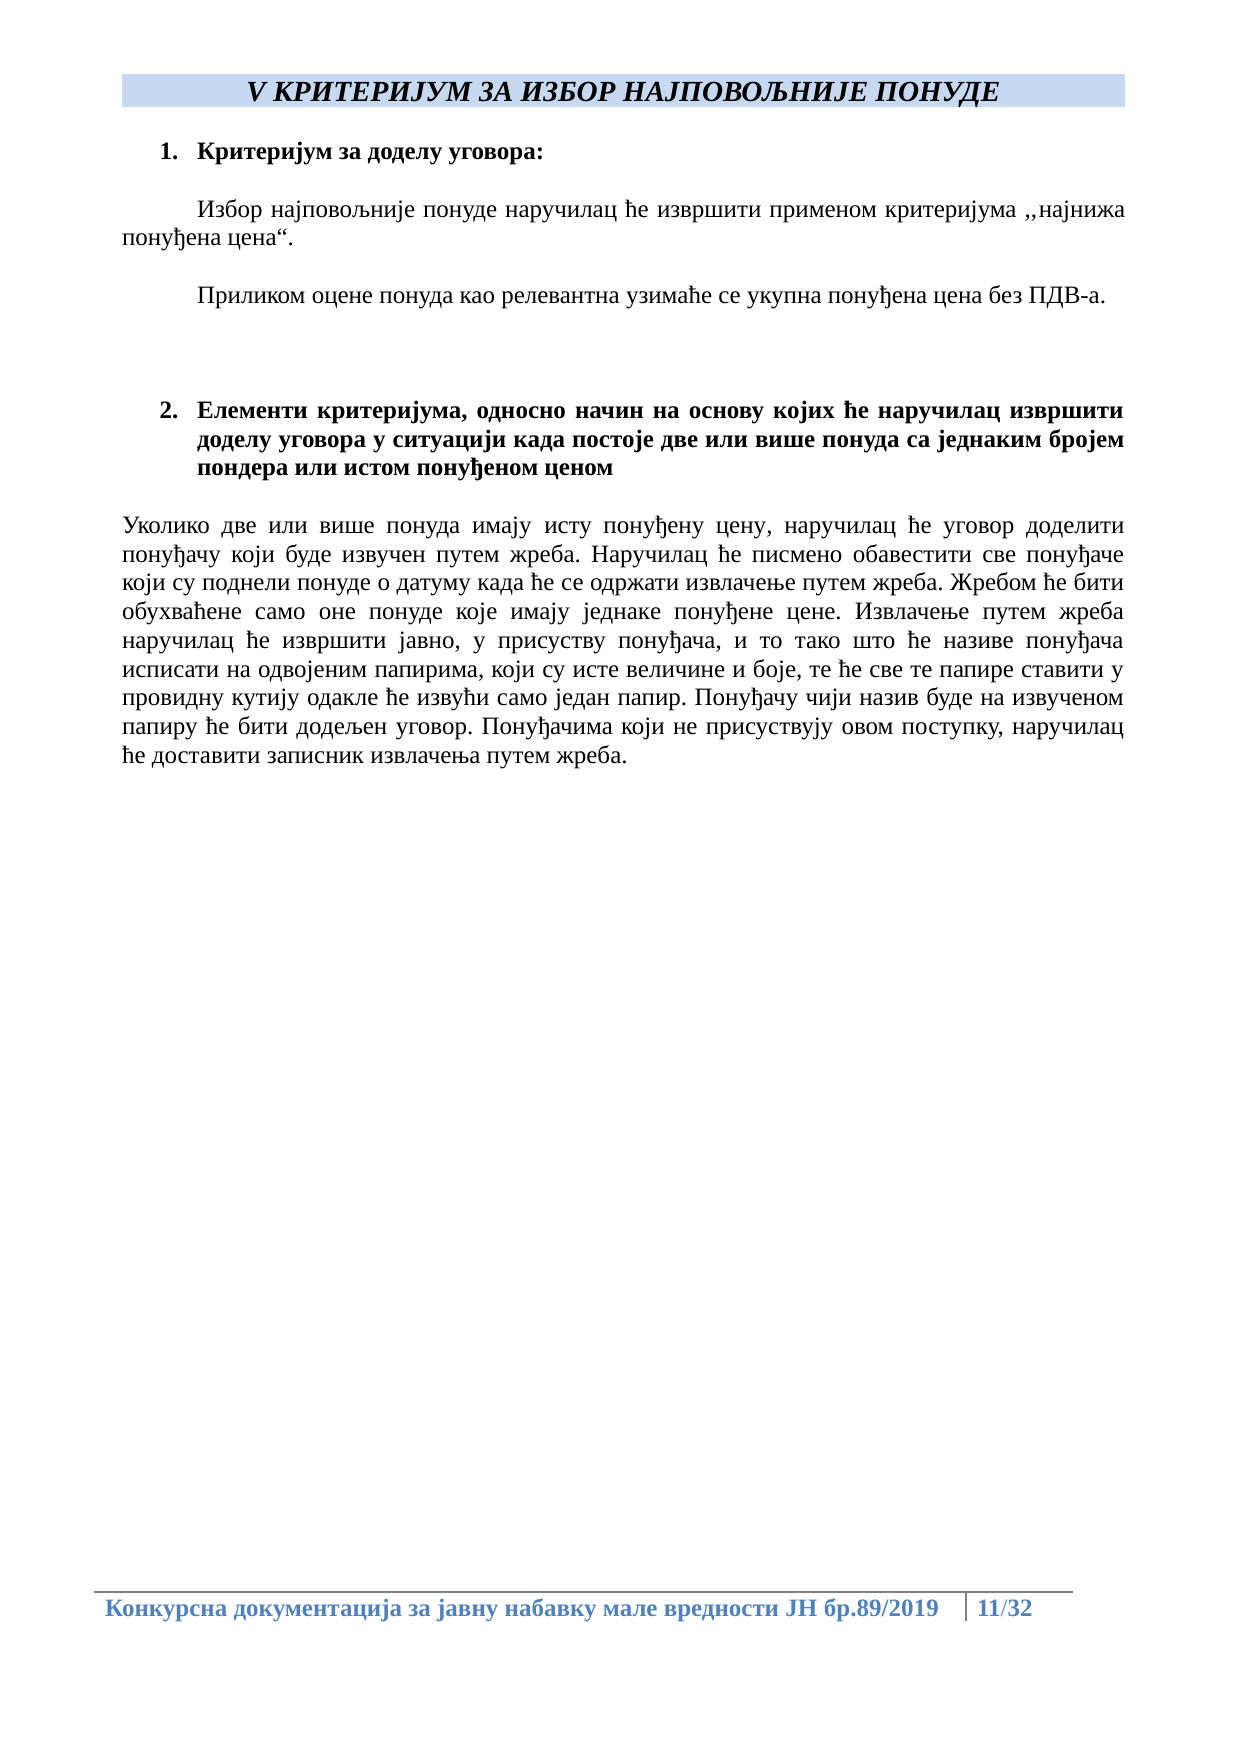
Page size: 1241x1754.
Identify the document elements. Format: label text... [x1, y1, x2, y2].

text Приликом оцене понуда као релевантна узимаће се укупна понуђена цена без ПДВ-а. [122, 280, 1125, 309]
list Елементи критеријума, односно начин на основу којих ће наручилац извршити доделу уговора у ситуацији када постоје две или више понуда са једнаким бројем пондера или истом понуђеном ценом [159, 395, 1125, 481]
text Уколико две или више понуда имају исту понуђену цену, наручилац ће уговор доделити понуђачу који буде извучен путем жреба. Наручилац ће писмено обавестити све понуђаче који су поднели понуде о датуму када ће се одржати извлачење путем жреба. Жребом ће бити обухваћене само оне понуде које имају једнакe понуђене цене. Извлачење путем жреба наручилац ће извршити јавно, у присуству понуђача, и то тако што ће називе понуђача исписати на одвојеним папирима, који су исте величине и боје, те ће све те папире ставити у провидну кутију одакле ће извући само један папир. Понуђачу чији назив буде на извученом папиру ће бити додељен уговор. Понуђачима који не присуствују овом поступку, наручилац ће доставити записник извлачења путем жреба. [122, 510, 1125, 769]
text Избор најповољније понуде наручилац ће извршити применом критеријума ,,најнижа понуђена цена“. [122, 194, 1125, 251]
list Критеријум за доделу уговора: [159, 136, 1125, 165]
list V КРИТЕРИЈУМ ЗА ИЗБОР НАЈПОВОЉНИЈЕ ПОНУДЕ [122, 74, 1125, 107]
